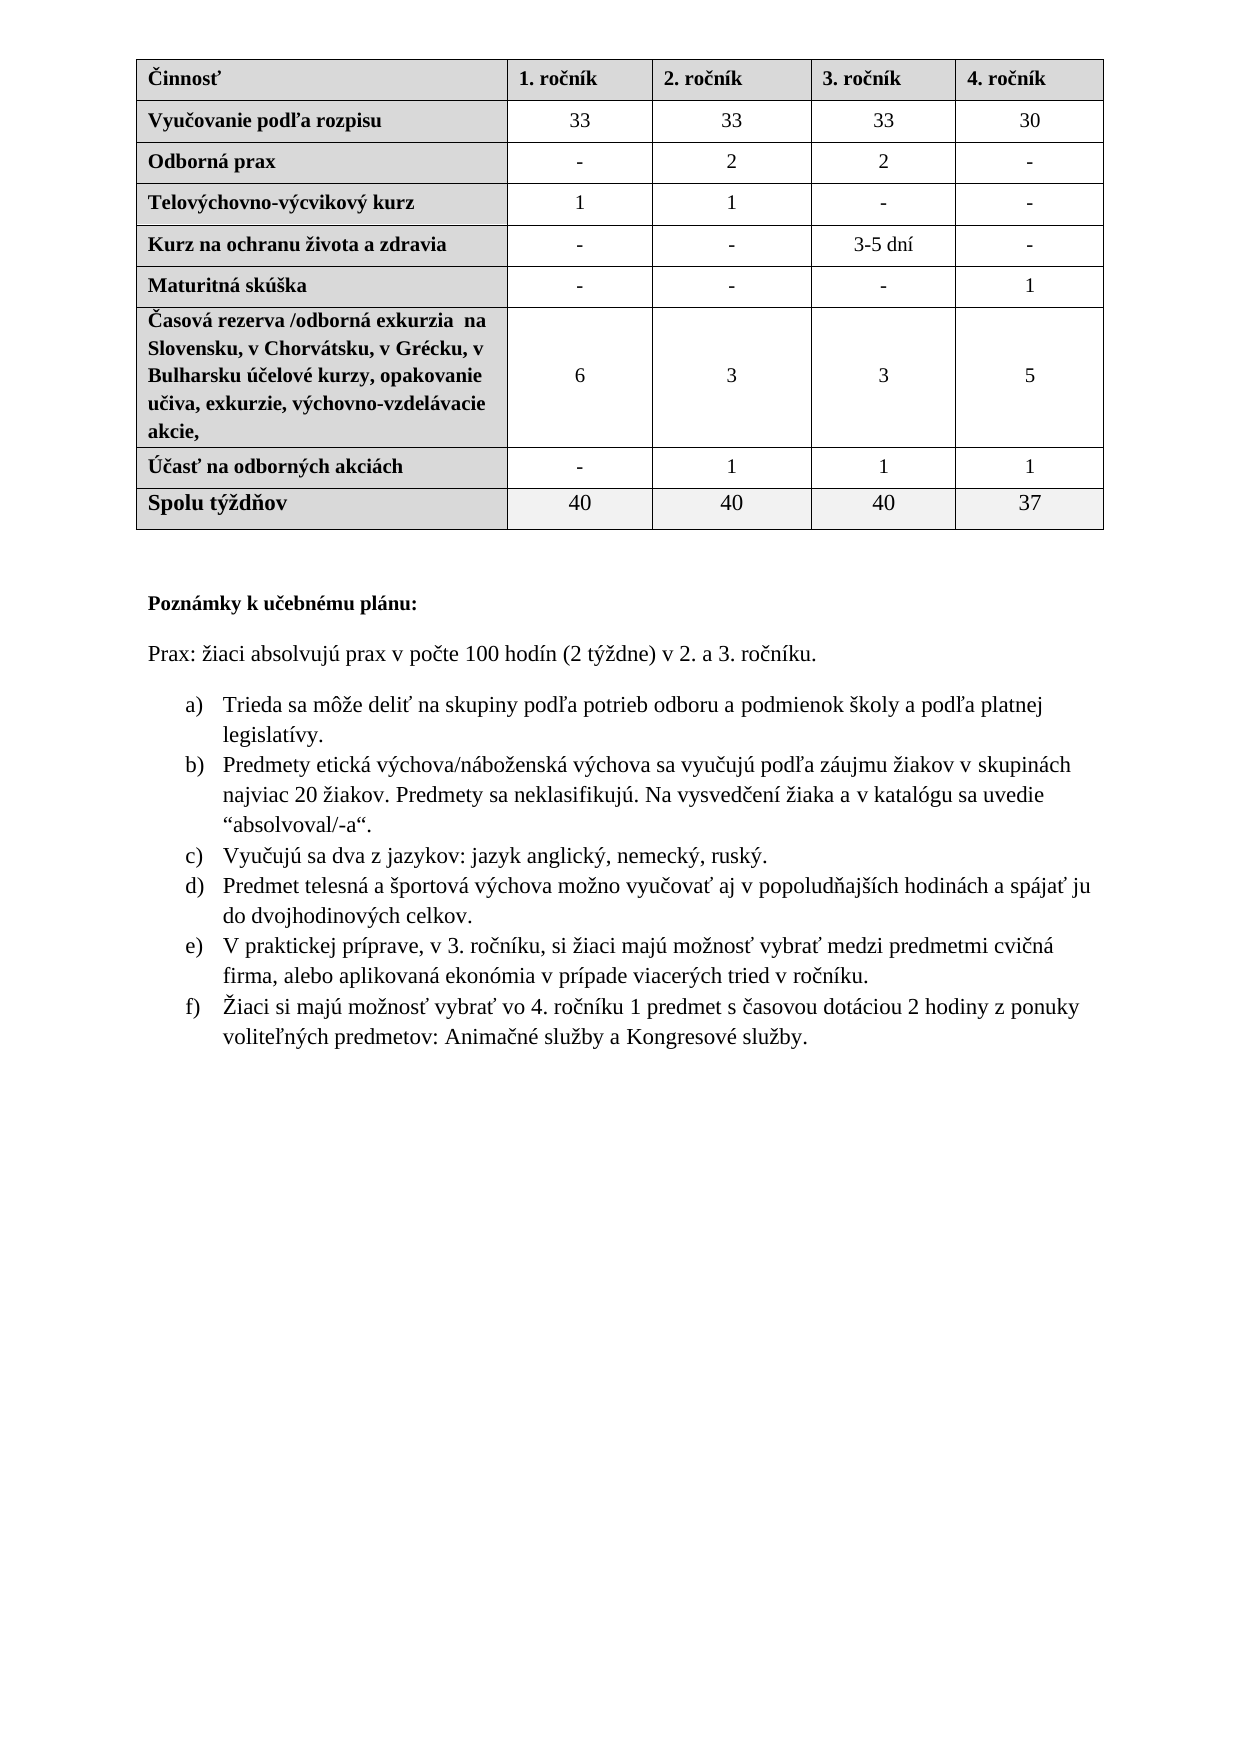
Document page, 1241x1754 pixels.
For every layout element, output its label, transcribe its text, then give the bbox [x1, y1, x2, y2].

table_header 1. ročník [508, 60, 652, 100]
table_cell - [653, 267, 811, 307]
list Žiaci si majú možnosť vybrať vo 4. ročníku 1 predmet s časovou dotáciou 2 hodiny z ponuky voliteľných predmetov: Animačné služby a Kongresové služby. [185, 993, 1093, 1049]
table_cell Spolu týždňov [137, 489, 507, 529]
table_header 4. ročník [956, 60, 1103, 100]
table_cell - [508, 143, 652, 183]
list V praktickej príprave, v 3. ročníku, si žiaci majú možnosť vybrať medzi predmetmi cvičná firma, alebo aplikovaná ekonómia v prípade viacerých tried v ročníku. [185, 932, 1093, 989]
table_cell - [508, 226, 652, 266]
table_cell 3 [653, 308, 811, 447]
table_cell Účasť na odborných akciách [137, 448, 507, 488]
table_cell 3 [812, 308, 955, 447]
table_cell - [812, 184, 955, 224]
table_cell 33 [812, 101, 955, 142]
table_cell 1 [812, 448, 955, 488]
list Vyučujú sa dva z jazykov: jazyk anglický, nemecký, ruský. [185, 842, 1093, 868]
table_cell 33 [508, 101, 652, 142]
table_cell 40 [812, 489, 955, 529]
table_cell - [956, 226, 1103, 266]
table_cell 37 [956, 489, 1103, 529]
table_cell 2 [653, 143, 811, 183]
table_cell 5 [956, 308, 1103, 447]
table_cell - [653, 226, 811, 266]
table_cell 1 [508, 184, 652, 224]
text Poznámky k učebnému plánu: [148, 591, 1093, 615]
table_cell 40 [653, 489, 811, 529]
list Trieda sa môže deliť na skupiny podľa potrieb odboru a podmienok školy a podľa platnej legislatívy. [185, 691, 1093, 747]
table_cell 1 [956, 448, 1103, 488]
table_cell 1 [653, 184, 811, 224]
table_cell Kurz na ochranu života a zdravia [137, 226, 507, 266]
table_cell Odborná prax [137, 143, 507, 183]
table_cell - [812, 267, 955, 307]
text Prax: žiaci absolvujú prax v počte 100 hodín (2 týždne) v 2. a 3. ročníku. [148, 640, 1093, 666]
table_cell - [956, 143, 1103, 183]
table_cell 6 [508, 308, 652, 447]
table_header 2. ročník [653, 60, 811, 100]
table_cell - [956, 184, 1103, 224]
list Predmet telesná a športová výchova možno vyučovať aj v popoludňajších hodinách a spájať ju do dvojhodinových celkov. [185, 872, 1093, 928]
table_cell 33 [653, 101, 811, 142]
table_header Činnosť [137, 60, 507, 100]
table_header 3. ročník [812, 60, 955, 100]
table_cell 1 [956, 267, 1103, 307]
table_cell Časová rezerva /odborná exkurzia na Slovensku, v Chorvátsku, v Grécku, v Bulharsku účelové kurzy, opakovanie učiva, exkurzie, výchovno-vzdelávacie akcie, [137, 308, 507, 447]
table_cell 2 [812, 143, 955, 183]
table_cell 30 [956, 101, 1103, 142]
list Predmety etická výchova/náboženská výchova sa vyučujú podľa záujmu žiakov v skupinách najviac 20 žiakov. Predmety sa neklasifikujú. Na vysvedčení žiaka a v katalógu sa uvedie “absolvoval/-a“. [185, 751, 1093, 838]
table_cell Vyučovanie podľa rozpisu [137, 101, 507, 142]
table_cell Telovýchovno-výcvikový kurz [137, 184, 507, 224]
table_cell Maturitná skúška [137, 267, 507, 307]
table_cell - [508, 267, 652, 307]
table_cell 1 [653, 448, 811, 488]
table_cell 3-5 dní [812, 226, 955, 266]
table_cell 40 [508, 489, 652, 529]
table_cell - [508, 448, 652, 488]
